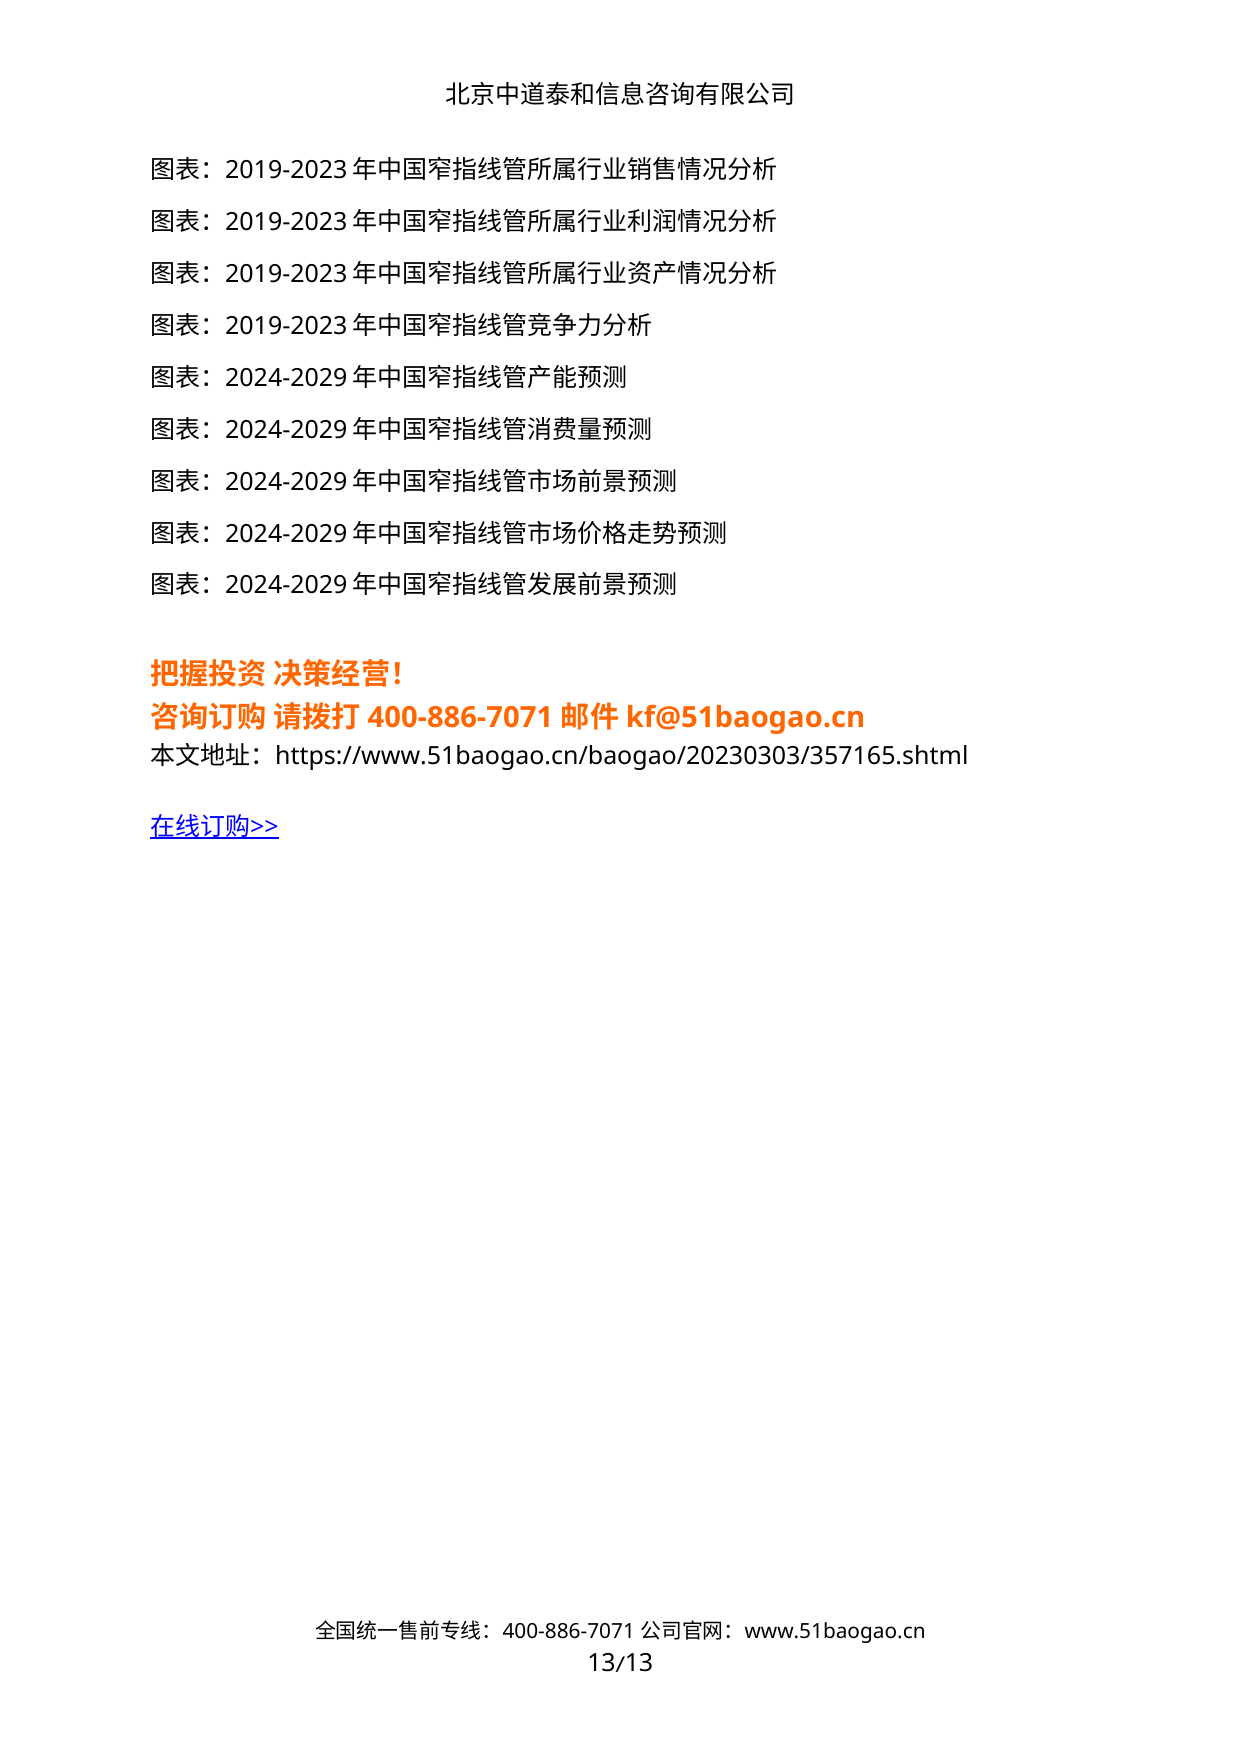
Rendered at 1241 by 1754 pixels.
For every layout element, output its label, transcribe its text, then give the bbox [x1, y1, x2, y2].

text 图表：2019-2023年中国窄指线管竞争力分析 [150, 306, 1090, 342]
text 图表：2019-2023年中国窄指线管所属行业利润情况分析 [150, 202, 1090, 238]
text 图表：2024-2029年中国窄指线管市场前景预测 [150, 461, 1090, 497]
text 图表：2019-2023年中国窄指线管所属行业资产情况分析 [150, 254, 1090, 290]
text 图表：2024-2029年中国窄指线管发展前景预测 [150, 565, 1090, 601]
text 图表：2019-2023年中国窄指线管所属行业销售情况分析 [150, 150, 1090, 186]
text 图表：2024-2029年中国窄指线管产能预测 [150, 357, 1090, 394]
text 图表：2024-2029年中国窄指线管市场价格走势预测 [150, 513, 1090, 549]
text 图表：2024-2029年中国窄指线管消费量预测 [150, 409, 1090, 446]
text 把握投资 决策经营！咨询订购 请拨打 400-886-7071 邮件 kf@51baogao.cn本文地址：https://www.51baogao.cn/baogao/20230303/357165.shtml [150, 617, 1090, 772]
text 在线订购>> [150, 772, 1090, 842]
